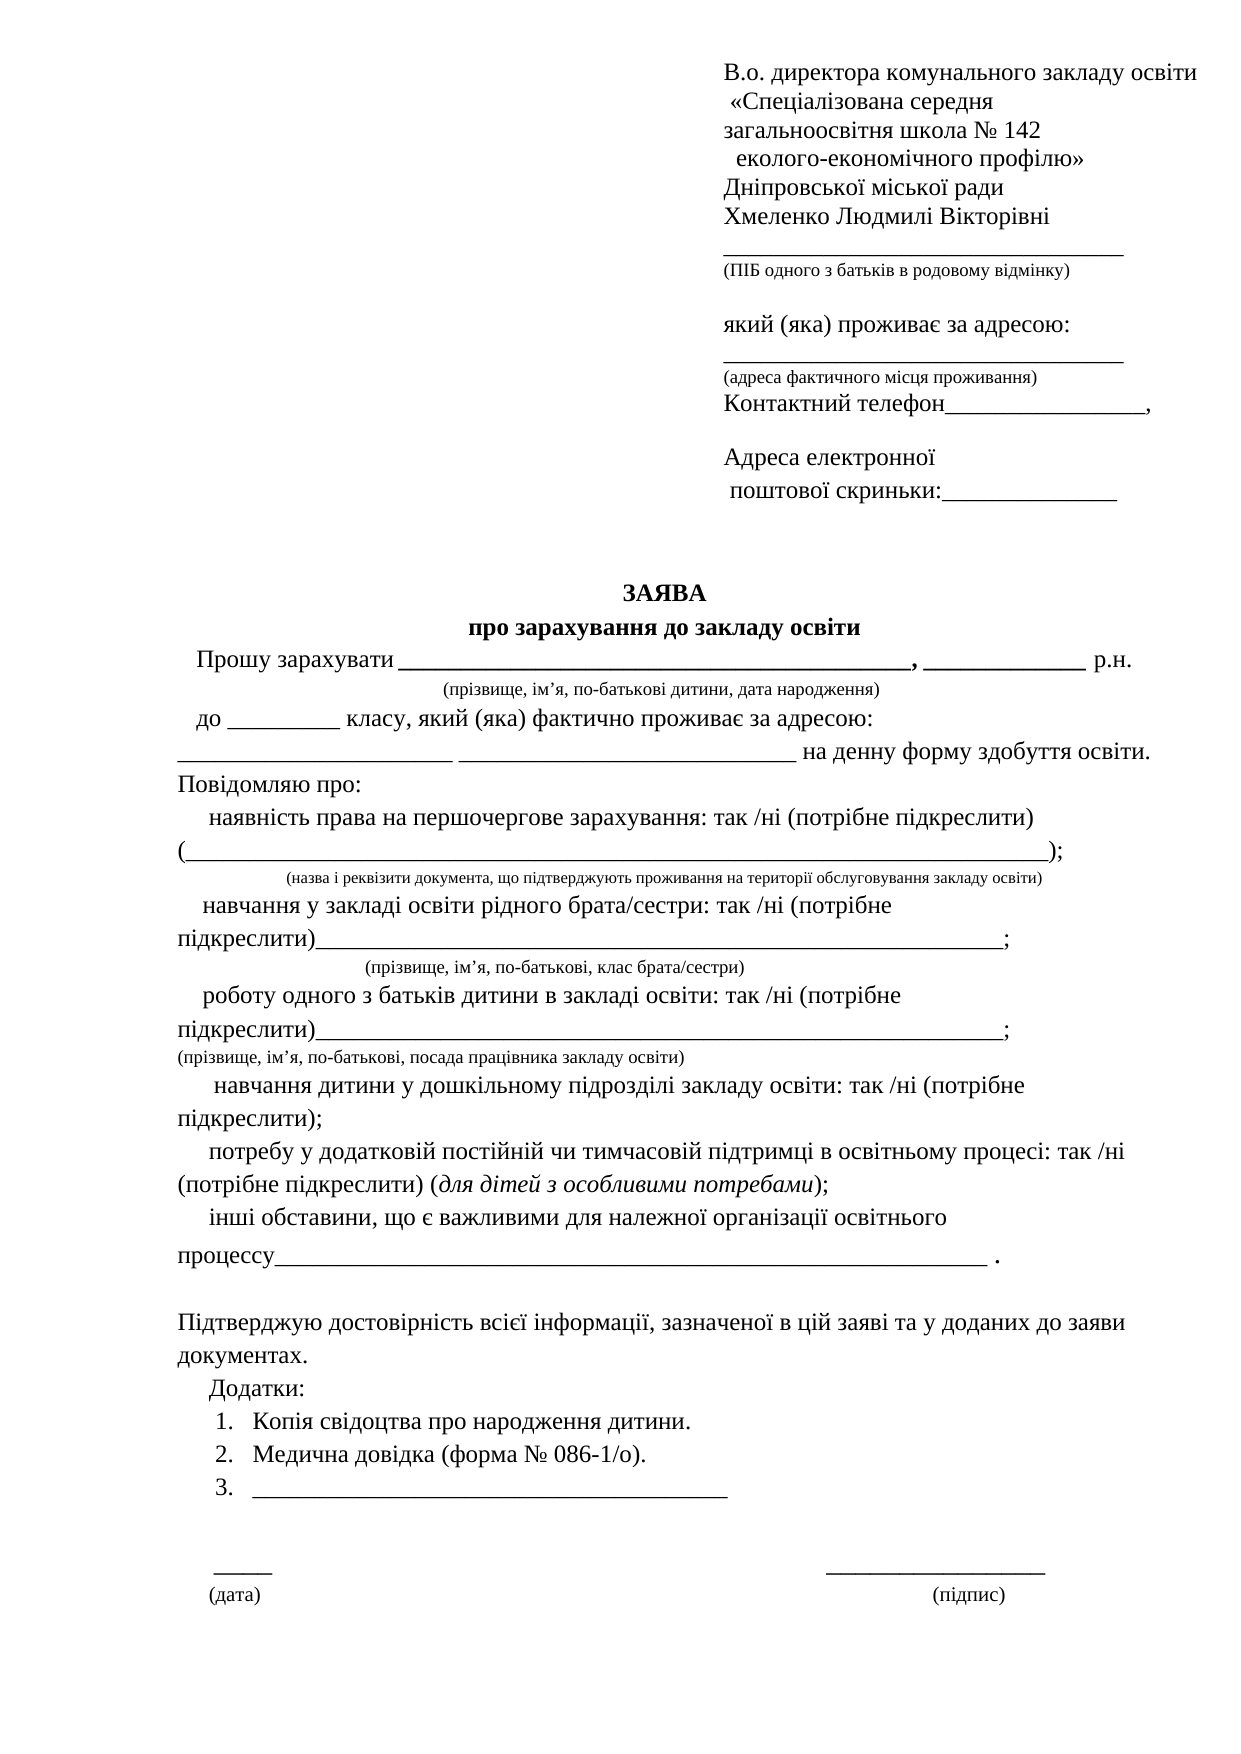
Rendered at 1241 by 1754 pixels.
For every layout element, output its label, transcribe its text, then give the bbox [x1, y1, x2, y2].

text навчання у закладі освіти рідного брата/сестри: так /ні (потрібне підкреслити)_______________________________________________________; [177, 890, 1152, 952]
text інші обставини, що є важливими для належної організації освітнього процессу_________________________________________________________ . [177, 1202, 1152, 1270]
text (назва і реквізити документа, що підтверджують проживання на території обслуговування закладу освіти) [177, 868, 1152, 887]
text ____ _______________ [177, 1544, 1152, 1577]
list Копія свідоцтва про народження дитини. [215, 1406, 1152, 1435]
text про зарахування до закладу освіти [177, 612, 1152, 640]
text Додатки: [177, 1373, 1152, 1402]
text (прізвище, ім’я, по-батькові, клас брата/сестри) [177, 956, 1152, 977]
text Повідомляю про: [177, 769, 1152, 797]
text Підтверджую достовірність всієї інформації, зазначеної в цій заяві та у доданих до заяви документах. [177, 1307, 1152, 1369]
text навчання дитини у дошкільному підрозділі закладу освіти: так /ні (потрібне підкреслити); [177, 1070, 1152, 1132]
text роботу одного з батьків дитини в закладі освіти: так /ні (потрібне підкреслити)_______________________________________________________; (прізвище, ім’я, по-батькові, посада працівника закладу освіти) [177, 981, 1152, 1067]
list ______________________________________ [215, 1472, 1152, 1501]
text наявність права на першочергове зарахування: так /ні (потрібне підкреслити) (_____________________________________________________________________); [177, 802, 1152, 863]
text ЗАЯВА [177, 578, 1152, 607]
list Медична довідка (форма № 086-1/о). [215, 1439, 1152, 1468]
text (дата) (підпис) [177, 1582, 1152, 1606]
text Прошу зарахувати _________________________________________, _____________ р.н. [177, 644, 1152, 673]
text до _________ класу, який (яка) фактично проживає за адресою: ______________________ ___________________________ на денну форму здобуття освіти. [177, 703, 1152, 764]
text (прізвище, ім’я, по-батькові дитини, дата народження) [177, 678, 1152, 699]
text потребу у додатковій постійній чи тимчасовій підтримці в освітньому процесі: так /ні (потрібне підкреслити) (для дітей з особливими потребами); [177, 1136, 1152, 1198]
